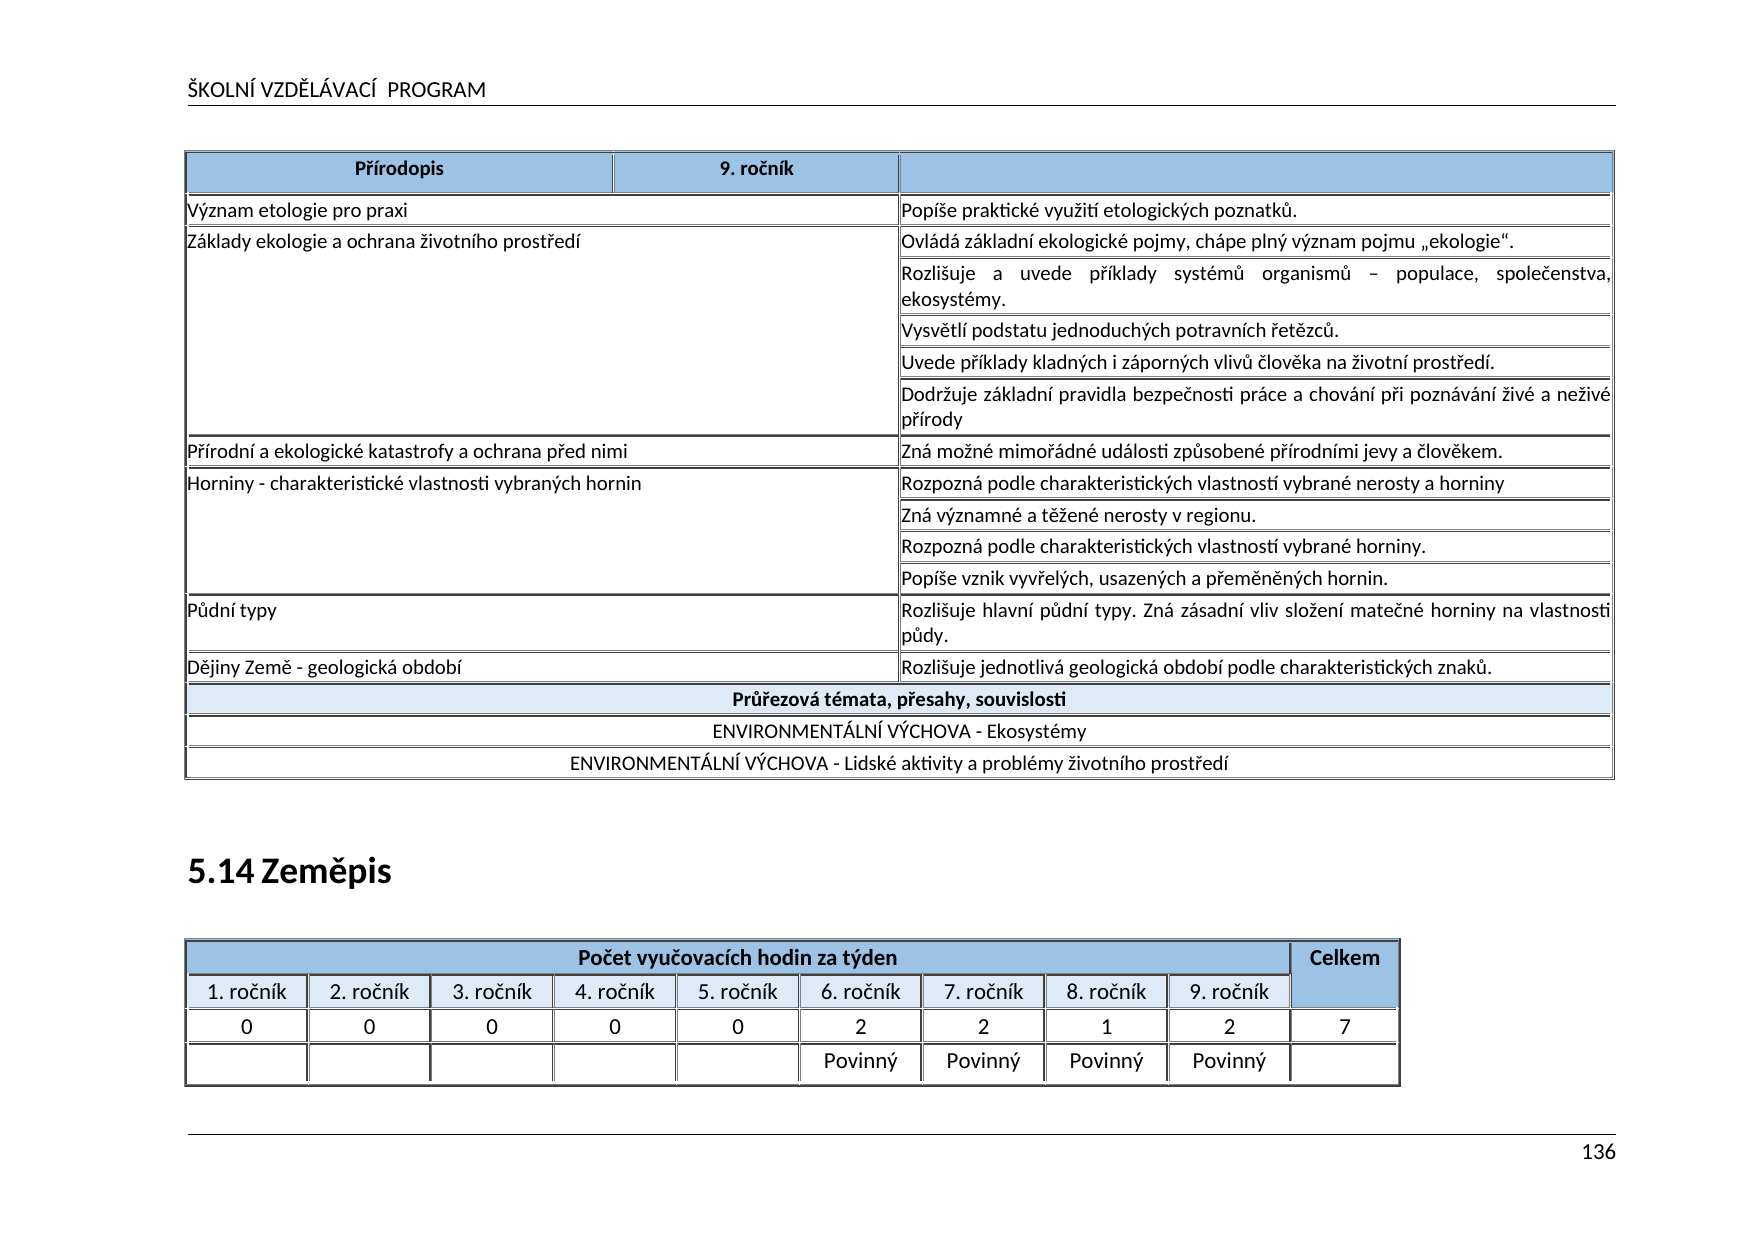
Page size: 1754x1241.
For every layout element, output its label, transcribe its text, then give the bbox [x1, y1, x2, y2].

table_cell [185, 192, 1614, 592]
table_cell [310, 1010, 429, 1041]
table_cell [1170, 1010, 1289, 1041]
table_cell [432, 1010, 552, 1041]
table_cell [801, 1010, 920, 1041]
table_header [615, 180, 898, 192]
subtitle Zeměpis [187, 847, 1616, 893]
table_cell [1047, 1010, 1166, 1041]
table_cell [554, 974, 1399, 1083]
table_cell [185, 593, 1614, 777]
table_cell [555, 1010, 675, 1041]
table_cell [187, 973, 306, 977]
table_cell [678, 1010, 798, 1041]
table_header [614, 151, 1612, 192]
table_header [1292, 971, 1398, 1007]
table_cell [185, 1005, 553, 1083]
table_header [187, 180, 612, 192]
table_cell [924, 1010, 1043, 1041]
